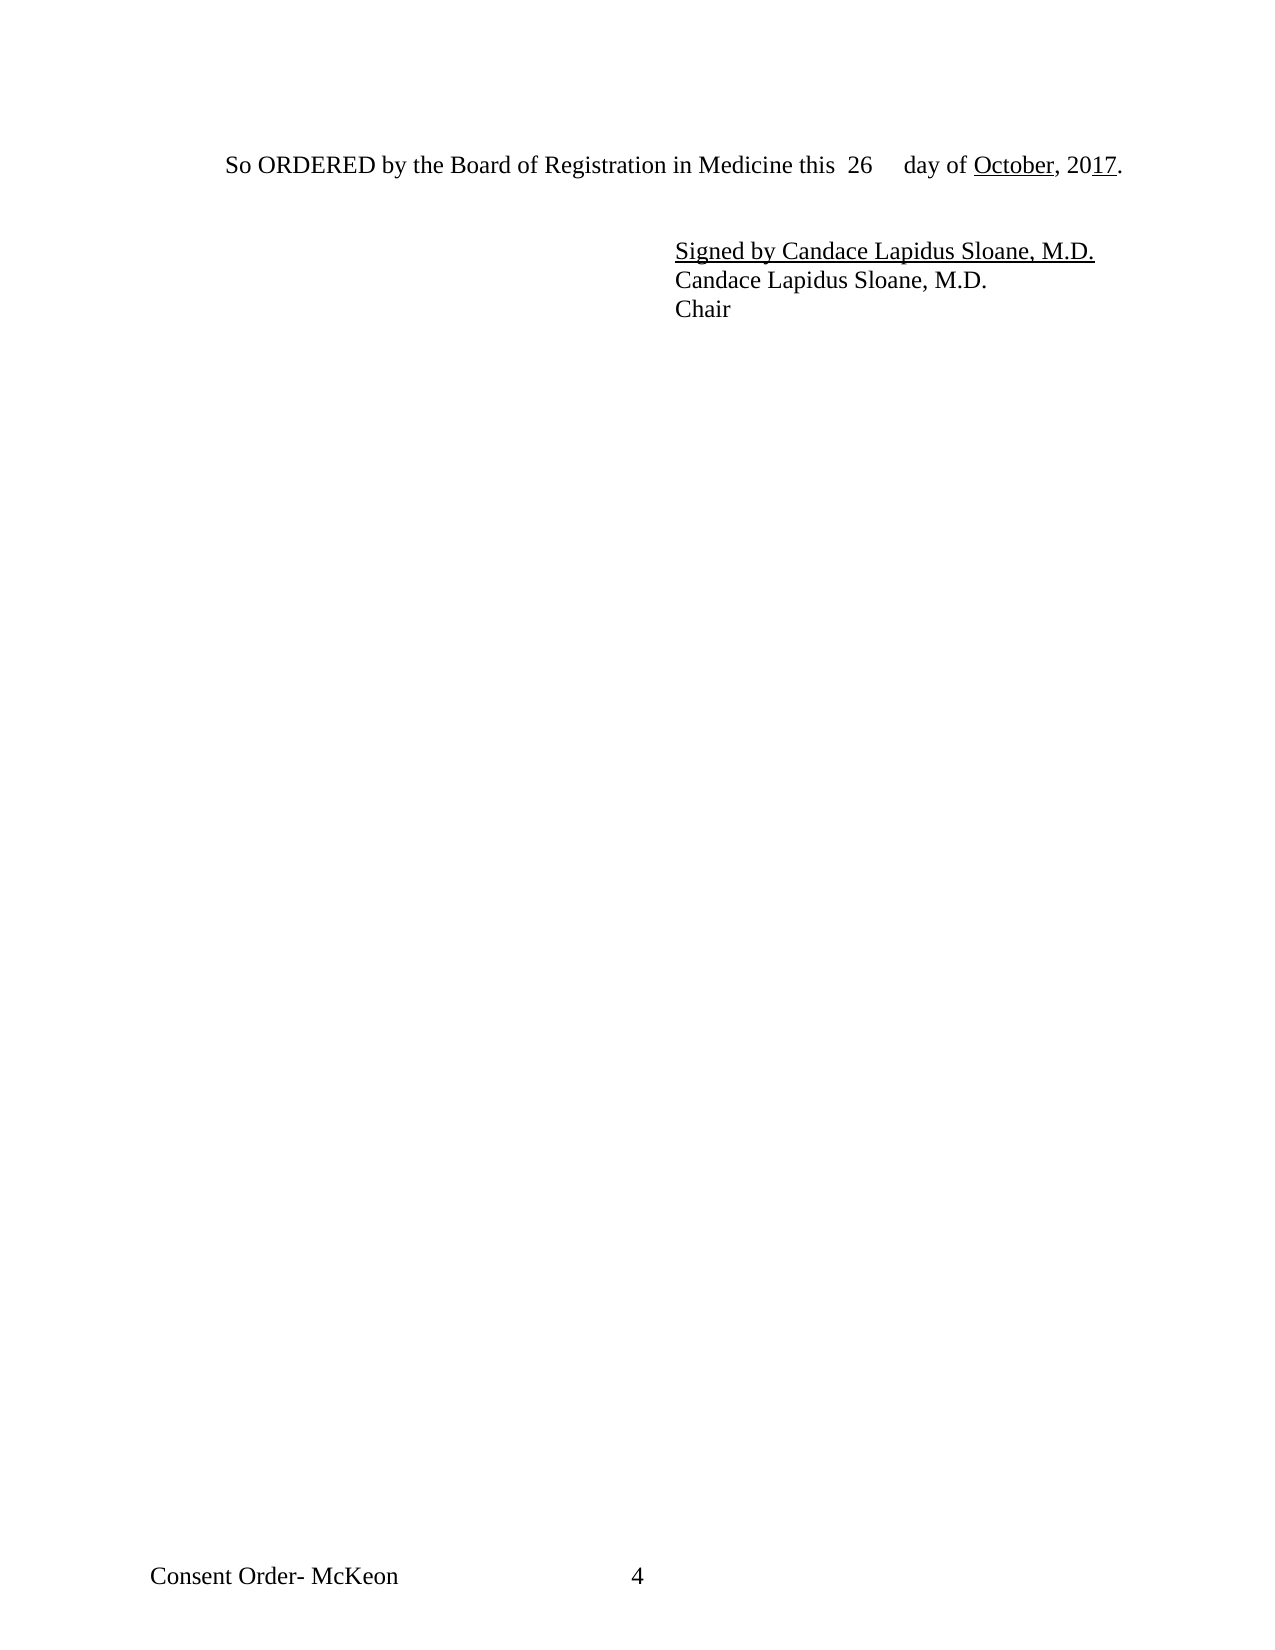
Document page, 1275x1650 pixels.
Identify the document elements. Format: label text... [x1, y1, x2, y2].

text Signed by Candace Lapidus Sloane, M.D. [150, 236, 1125, 265]
text So ORDERED by the Board of Registration in Medicine this 26 day of October, 2017. [150, 150, 1125, 179]
text Chair [150, 294, 1125, 322]
text Candace Lapidus Sloane, M.D. [150, 265, 1125, 294]
